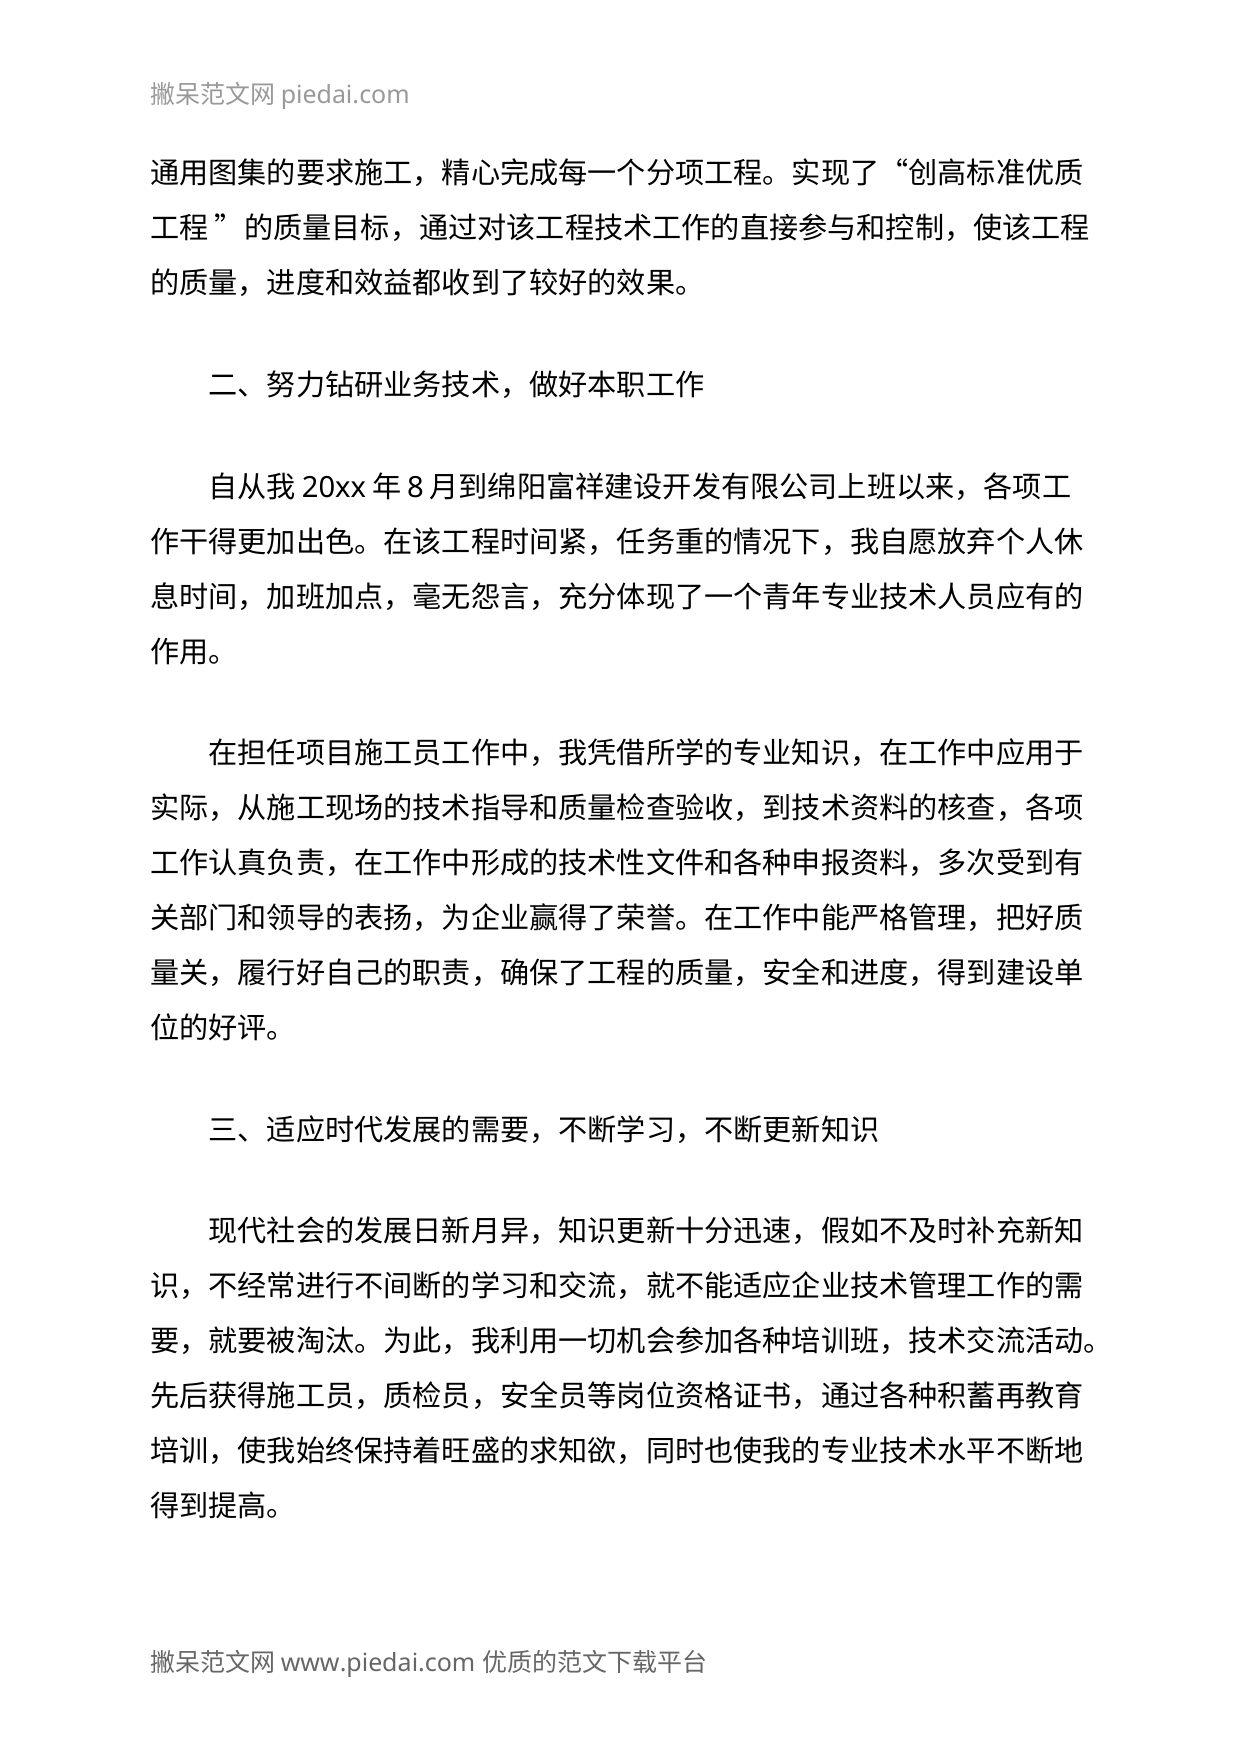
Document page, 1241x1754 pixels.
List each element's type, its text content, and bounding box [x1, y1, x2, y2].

text 现代社会的发展日新月异，知识更新十分迅速，假如不及时补充新知识，不经常进行不间断的学习和交流，就不能适应企业技术管理工作的需要，就要被淘汰。为此，我利用一切机会参加各种培训班，技术交流活动。先后获得施工员，质检员，安全员等岗位资格证书，通过各种积蓄再教育培训，使我始终保持着旺盛的求知欲，同时也使我的专业技术水平不断地得到提高。 [150, 1208, 1090, 1525]
text 在担任项目施工员工作中，我凭借所学的专业知识，在工作中应用于实际，从施工现场的技术指导和质量检查验收，到技术资料的核查，各项工作认真负责，在工作中形成的技术性文件和各种申报资料，多次受到有关部门和领导的表扬，为企业赢得了荣誉。在工作中能严格管理，把好质量关，履行好自己的职责，确保了工程的质量，安全和进度，得到建设单位的好评。 [150, 730, 1090, 1047]
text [150, 150, 1090, 302]
text 自从我20xx年8月到绵阳富祥建设开发有限公司上班以来，各项工作干得更加出色。在该工程时间紧，任务重的情况下，我自愿放弃个人休息时间，加班加点，毫无怨言，充分体现了一个青年专业技术人员应有的作用。 [150, 463, 1090, 670]
text 二、努力钻研业务技术，做好本职工作 [150, 362, 1090, 404]
text 三、适应时代发展的需要，不断学习，不断更新知识 [150, 1106, 1090, 1148]
